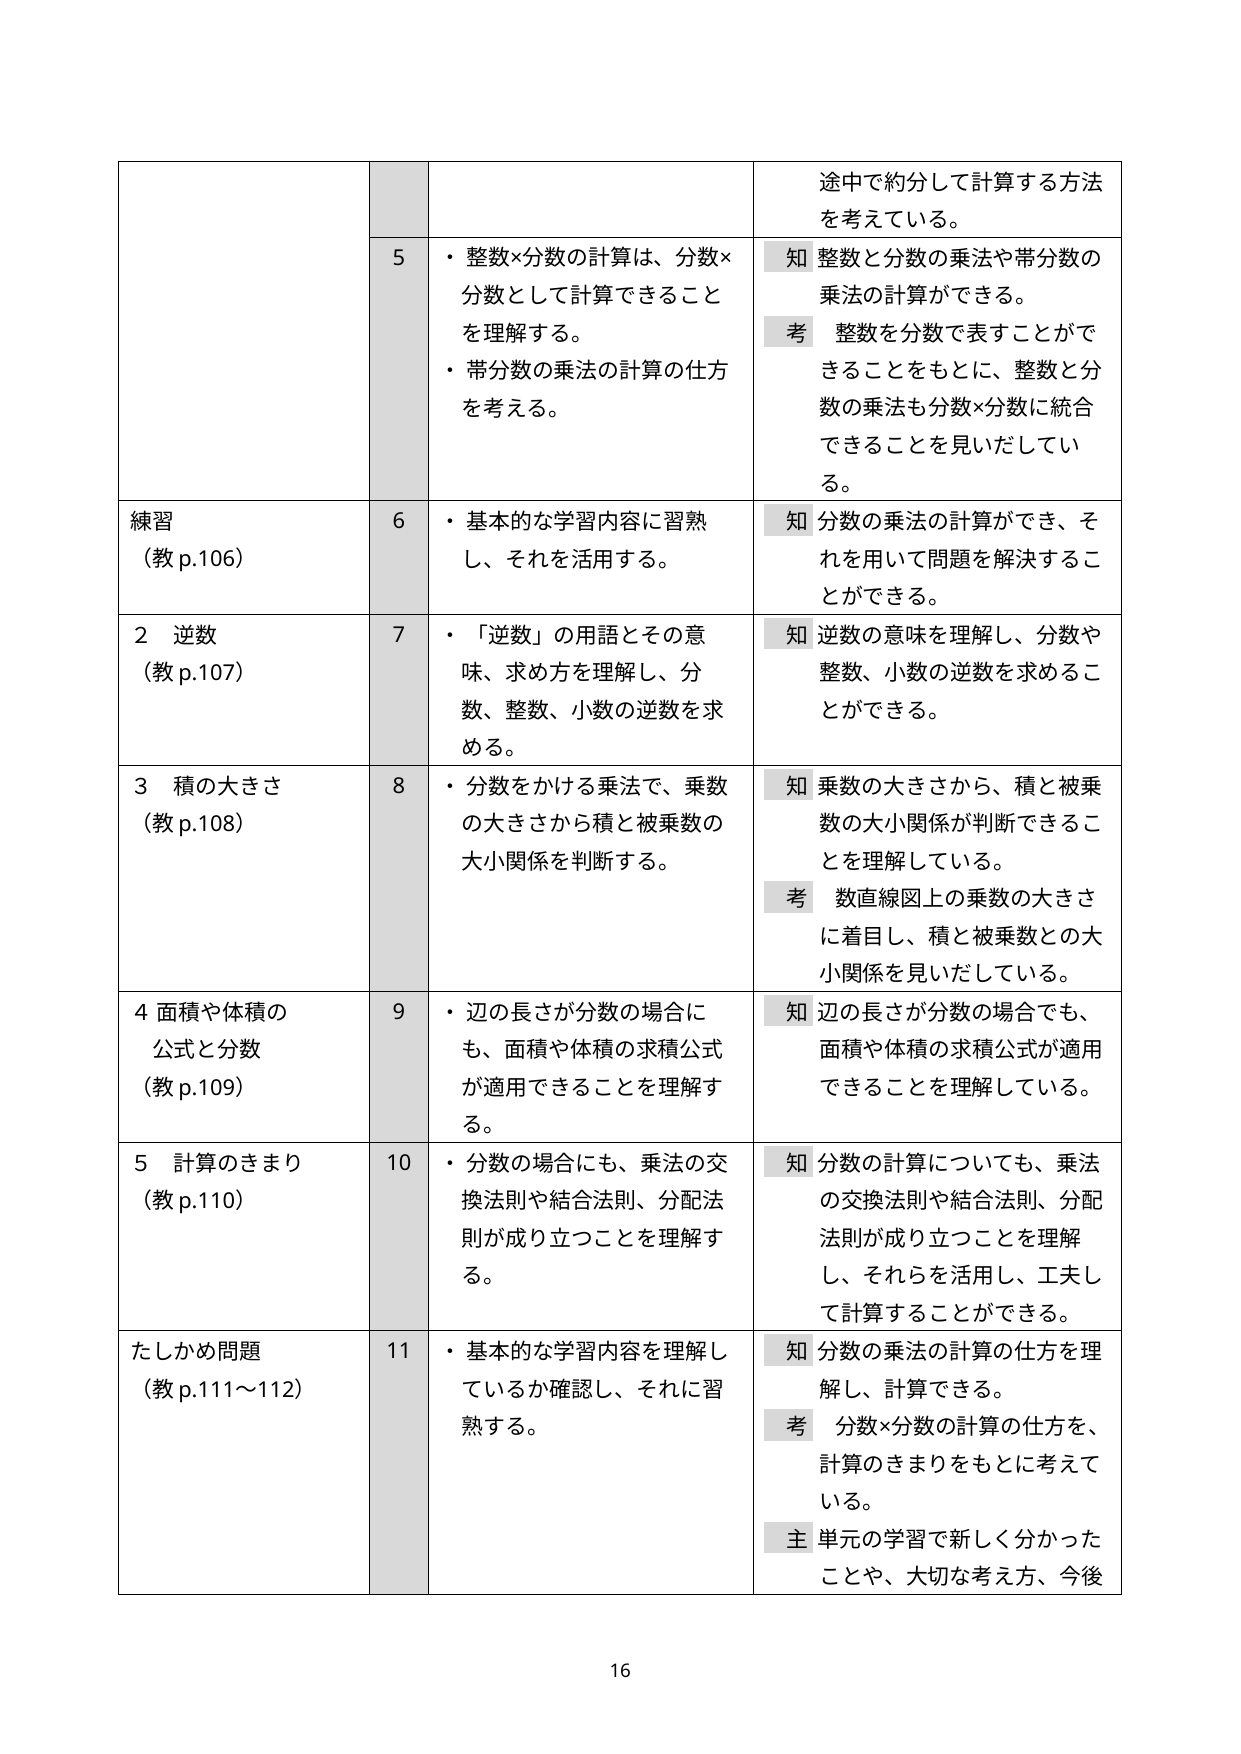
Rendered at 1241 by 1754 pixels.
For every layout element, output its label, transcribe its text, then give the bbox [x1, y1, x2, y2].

table_cell 知 分数の乗法の計算ができ、それを用いて問題を解決することができる。 [754, 501, 1121, 614]
table_cell ５ 計算のきまり （教p.110） [119, 1143, 369, 1330]
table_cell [754, 162, 1121, 237]
table_cell 10 [370, 1143, 428, 1330]
table_cell ・ 基本的な学習内容に習熟し、それを活用する。 [429, 501, 753, 614]
table_cell ３ 積の大きさ （教p.108） [119, 766, 369, 991]
table_cell 7 [370, 615, 428, 765]
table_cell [429, 162, 753, 237]
table_cell 知 辺の長さが分数の場合でも、面積や体積の求積公式が適用できることを理解している。 [754, 992, 1121, 1142]
table_cell 8 [370, 766, 428, 991]
table_cell ・ 「逆数」の用語とその意味、求め方を理解し、分数、整数、小数の逆数を求める。 [429, 615, 753, 765]
table_cell 6 [370, 501, 428, 614]
table_cell ・ 整数×分数の計算は、分数×分数として計算できることを理解する。 ・ 帯分数の乗法の計算の仕方を考える。 [429, 238, 753, 500]
table_cell ・ 分数の場合にも、乗法の交換法則や結合法則、分配法則が成り立つことを理解する。 [429, 1143, 753, 1330]
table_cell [754, 1331, 1121, 1594]
table_cell たしかめ問題 （教p.111～112） [119, 1331, 369, 1594]
table_cell 5 [370, 238, 428, 500]
table_cell 知 逆数の意味を理解し、分数や整数、小数の逆数を求めることができる。 [754, 615, 1121, 765]
table_cell 練習 （教p.106） [119, 501, 369, 614]
table_cell 4 [370, 162, 428, 237]
table_cell ４ 面積や体積の 公式と分数 （教p.109） [119, 992, 369, 1142]
table_cell 知 乗数の大きさから、積と被乗数の大小関係が判断できることを理解している。 考 数直線図上の乗数の大きさに着目し、積と被乗数との大小関係を見いだしている。 [754, 766, 1121, 991]
table_cell 11 [370, 1331, 428, 1594]
table_cell ・ 分数をかける乗法で、乗数の大きさから積と被乗数の大小関係を判断する。 [429, 766, 753, 991]
table_cell 知 分数の計算についても、乗法の交換法則や結合法則、分配法則が成り立つことを理解し、それらを活用し、工夫して計算することができる。 [754, 1143, 1121, 1330]
table_cell 知 整数と分数の乗法や帯分数の乗法の計算ができる。 考 整数を分数で表すことができることをもとに、整数と分数の乗法も分数×分数に統合できることを見いだしている。 [754, 238, 1121, 500]
table_cell 9 [370, 992, 428, 1142]
table_cell ・ 辺の長さが分数の場合にも、面積や体積の求積公式が適用できることを理解する。 [429, 992, 753, 1142]
table_cell ２ 逆数 （教p.107） [119, 615, 369, 765]
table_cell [429, 1331, 753, 1594]
